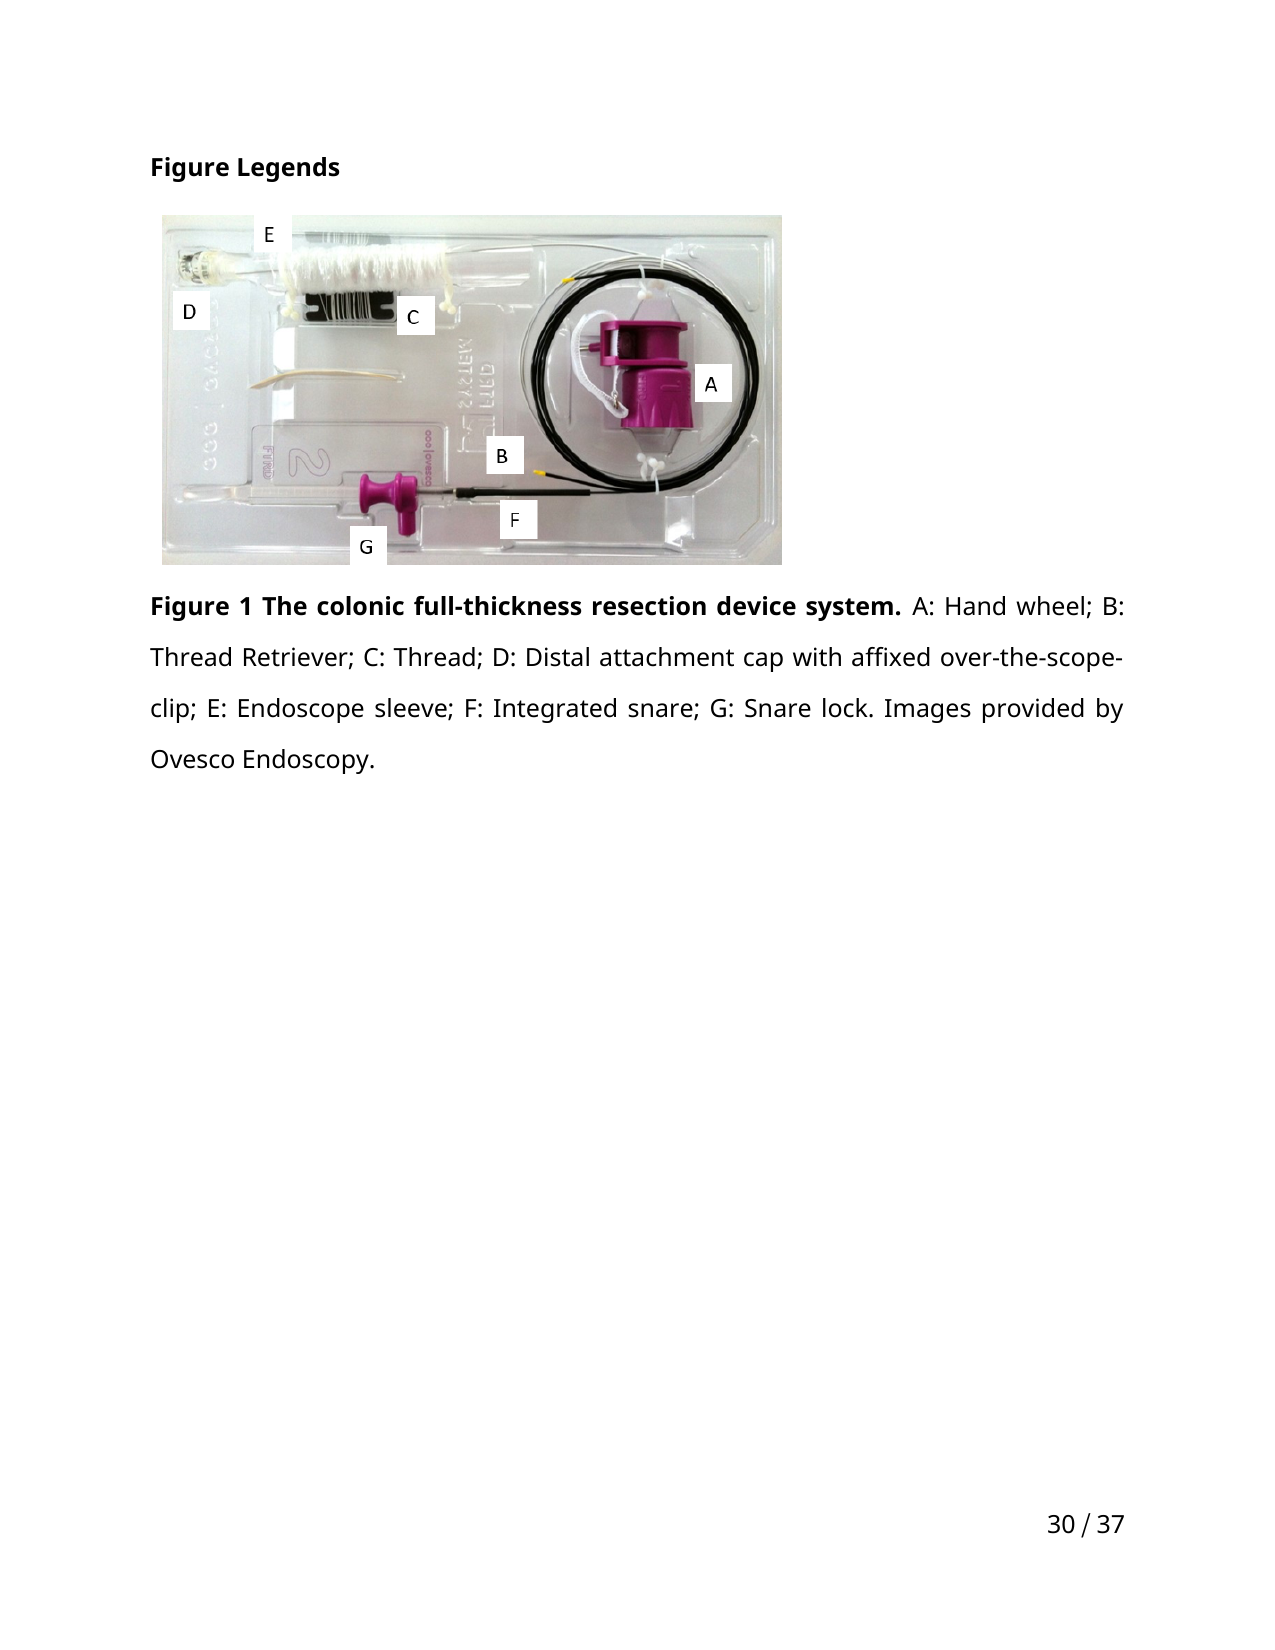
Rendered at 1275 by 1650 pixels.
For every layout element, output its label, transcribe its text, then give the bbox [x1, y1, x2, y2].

text Figure 1 The colonic full-thickness resection device system. A: Hand wheel; B: Thread Retriever; C: Thread; D: Distal attachment cap with affixed over-the-scope-clip; E: Endoscope sleeve; F: Integrated snare; G: Snare lock. Images provided by Ovesco Endoscopy. [150, 589, 1125, 776]
text Figure Legends [150, 150, 1125, 184]
picture [150, 201, 790, 575]
